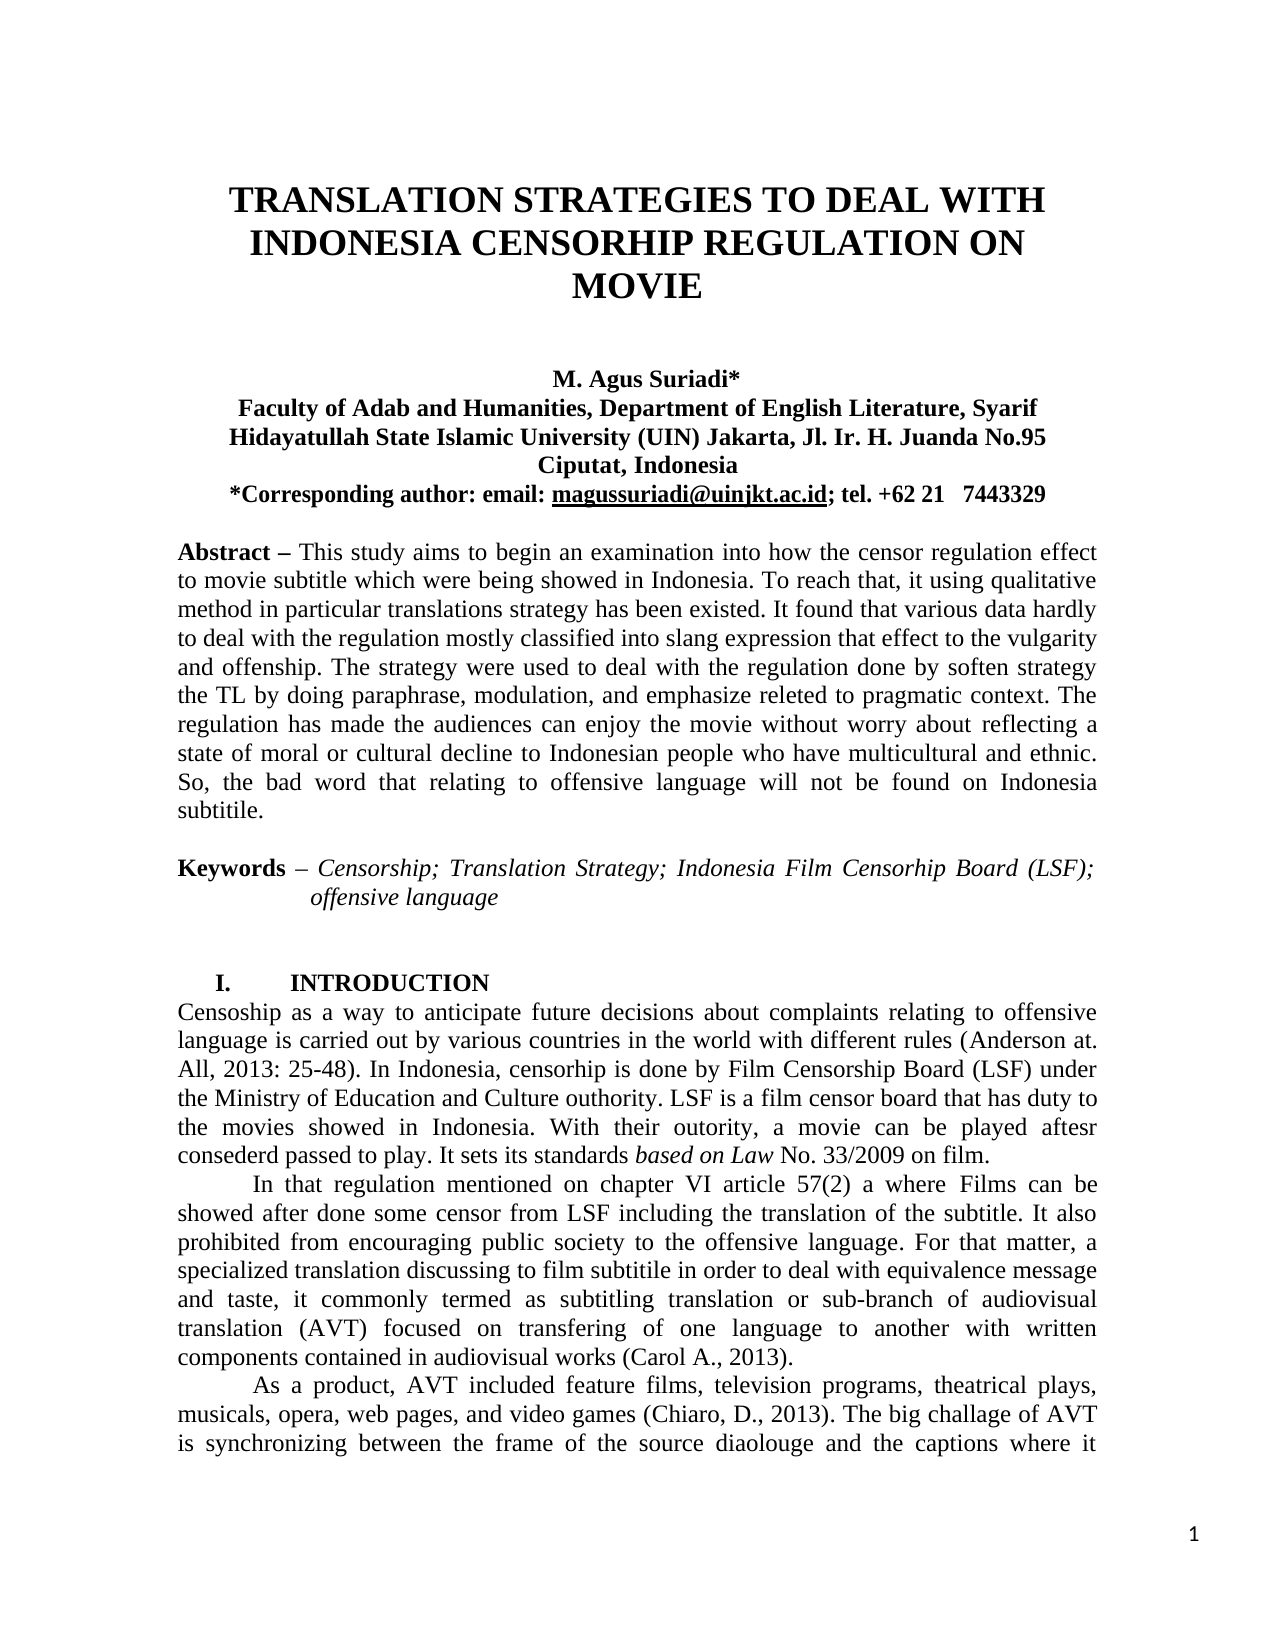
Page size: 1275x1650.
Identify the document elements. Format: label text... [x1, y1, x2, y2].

text *Corresponding author: email: magussuriadi@uinjkt.ac.id; tel. +62 21 7443329 [195, 479, 1080, 508]
text Abstract – This study aims to begin an examination into how the censor regulation effect to movie subtitle which were being showed in Indonesia. To reach that, it using qualitative method in particular translations strategy has been existed. It found that various data hardly to deal with the regulation mostly classified into slang expression that effect to the vulgarity and offenship. The strategy were used to deal with the regulation done by soften strategy the TL by doing paraphrase, modulation, and emphasize releted to pragmatic context. The regulation has made the audiences can enjoy the movie without worry about reflecting a state of moral or cultural decline to Indonesian people who have multicultural and ethnic. So, the bad word that relating to offensive language will not be found on Indonesia subtitile. [177, 537, 1098, 824]
text In that regulation mentioned on chapter VI article 57(2) a where Films can be showed after done some censor from LSF including the translation of the subtitle. It also prohibited from encouraging public society to the offensive language. For that matter, a specialized translation discussing to film subtitile in order to deal with equivalence message and taste, it commonly termed as subtitling translation or sub-branch of audiovisual translation (AVT) focused on transfering of one language to another with written components contained in audiovisual works (Carol A., 2013). [177, 1169, 1098, 1370]
text TRANSLATION STRATEGIES TO DEAL WITH INDONESIA CENSORHIP REGULATION ON MOVIE [194, 177, 1080, 307]
text Censoship as a way to anticipate future decisions about complaints relating to offensive language is carried out by various countries in the world with different rules (Anderson at. All, 2013: 25-48). In Indonesia, censorhip is done by Film Censorship Board (LSF) under the Ministry of Education and Culture outhority. LSF is a film censor board that has duty to the movies showed in Indonesia. With their outority, a movie can be played aftesr consederd passed to play. It sets its standards based on Law No. 33/2009 on film. [177, 997, 1098, 1169]
list INTRODUCTION [215, 968, 1098, 997]
text Keywords – Censorship; Translation Strategy; Indonesia Film Censorhip Board (LSF); offensive language [177, 853, 1098, 910]
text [177, 1370, 1098, 1457]
text Faculty of Adab and Humanities, Department of English Literature, Syarif Hidayatullah State Islamic University (UIN) Jakarta, Jl. Ir. H. Juanda No.95 Ciputat, Indonesia [195, 393, 1080, 479]
subtitle M. Agus Suriadi* [195, 364, 1098, 393]
